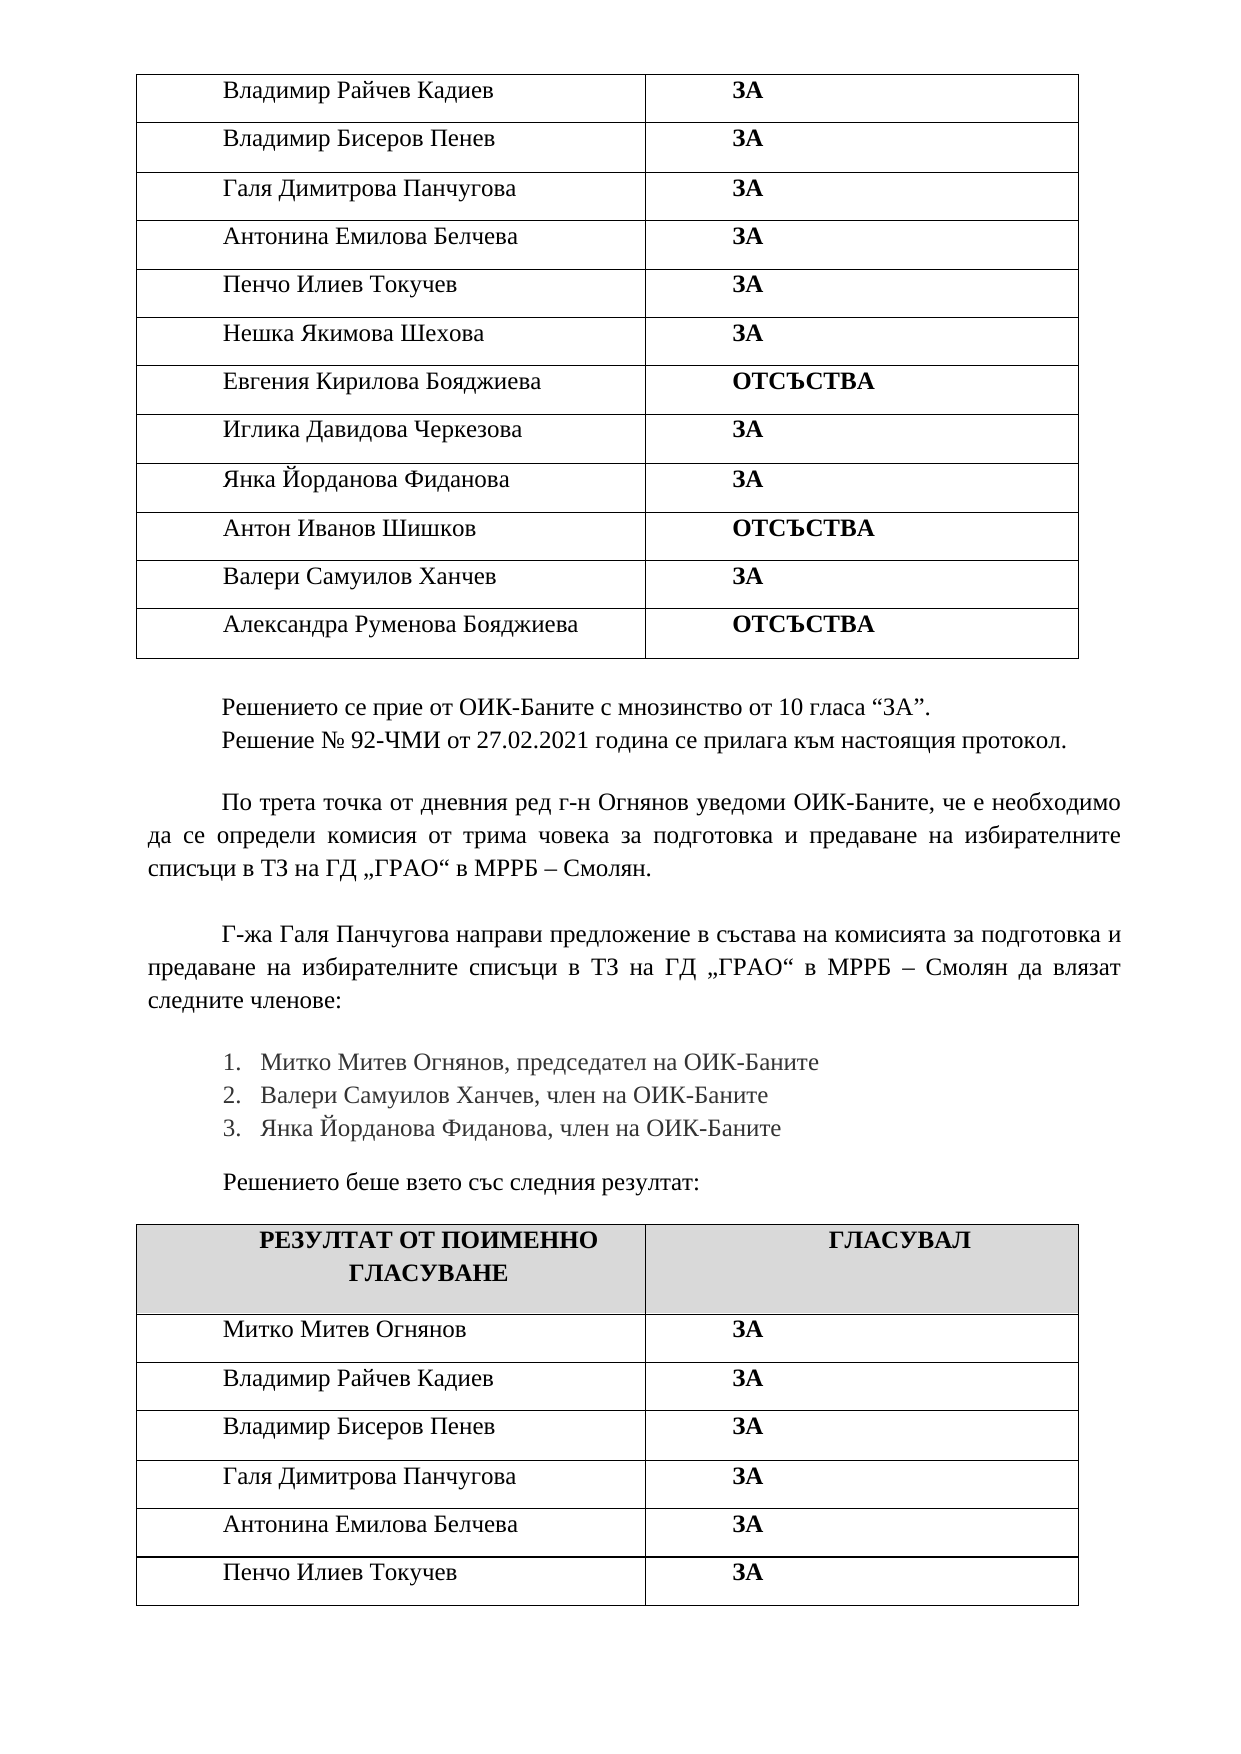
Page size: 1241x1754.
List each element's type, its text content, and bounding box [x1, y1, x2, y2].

table_cell Янка Йорданова Фиданова [137, 464, 645, 512]
table_cell Пенчо Илиев Токучев [137, 1558, 645, 1605]
text По трета точка от дневния ред г-н Огнянов уведоми ОИК-Баните, че е необходимо да се определи комисия от трима човека за подготовка и предаване на избирателните списъци в ТЗ на ГД „ГРАО“ в МРРБ – Смолян. [148, 787, 1122, 882]
table_cell ЗА [646, 1558, 1078, 1605]
text Решение № 92-ЧМИ от 27.02.2021 година се прилага към настоящия протокол. [148, 725, 1122, 754]
list Митко Митев Огнянов, председател на ОИК-Баните [223, 1047, 1122, 1075]
text Г-жа Галя Панчугова направи предложение в състава на комисията за подготовка и предаване на избирателните списъци в ТЗ на ГД „ГРАО“ в МРРБ – Смолян да влязат следните членове: [148, 919, 1122, 1014]
table_cell Александра Руменова Бояджиева [137, 609, 645, 658]
table_cell Владимир Бисеров Пенев [137, 1411, 645, 1460]
table_cell ЗА [646, 1461, 1078, 1508]
table_cell Антон Иванов Шишков [137, 513, 645, 560]
table_cell Антонина Емилова Белчева [137, 221, 645, 268]
table_cell ЗА [646, 561, 1078, 608]
table_cell Нешка Якимова Шехова [137, 318, 645, 365]
table_cell Митко Митев Огнянов [137, 1315, 645, 1362]
table_cell Владимир Райчев Кадиев [137, 75, 645, 122]
text Решението беше взето със следния резултат: [148, 1167, 1122, 1195]
list Валери Самуилов Ханчев, член на ОИК-Баните [223, 1080, 1122, 1108]
list Янка Йорданова Фиданова, член на ОИК-Баните [223, 1113, 1122, 1141]
table_cell Владимир Райчев Кадиев [137, 1363, 645, 1410]
text Решението се прие от ОИК-Баните с мнозинство от 10 гласа “ЗА”. [148, 692, 1122, 721]
table_cell ЗА [646, 1363, 1078, 1410]
table_cell Пенчо Илиев Токучев [137, 270, 645, 317]
table_header ГЛАСУВАЛ [646, 1225, 1078, 1313]
table_cell Галя Димитрова Панчугова [137, 1461, 645, 1508]
table_cell ЗА [646, 1411, 1078, 1460]
table_cell ЗА [646, 464, 1078, 512]
table_cell ЗА [646, 270, 1078, 317]
table_cell ЗА [646, 1315, 1078, 1362]
table_cell Евгения Кирилова Бояджиева [137, 366, 645, 413]
table_cell ЗА [646, 173, 1078, 220]
table_cell ОТСЪСТВА [646, 609, 1078, 658]
table_cell ЗА [646, 123, 1078, 172]
table_header РЕЗУЛТАТ ОТ ПОИМЕННО ГЛАСУВАНЕ [137, 1225, 645, 1313]
table_cell Иглика Давидова Черкезова [137, 415, 645, 463]
table_cell ОТСЪСТВА [646, 366, 1078, 413]
table_cell ОТСЪСТВА [646, 513, 1078, 560]
table_cell ЗА [646, 1509, 1078, 1556]
table_cell ЗА [646, 415, 1078, 463]
table_cell Антонина Емилова Белчева [137, 1509, 645, 1556]
table_cell ЗА [646, 75, 1078, 122]
table_cell ЗА [646, 221, 1078, 268]
table_cell Валери Самуилов Ханчев [137, 561, 645, 608]
table_cell Владимир Бисеров Пенев [137, 123, 645, 172]
table_cell ЗА [646, 318, 1078, 365]
table_cell Галя Димитрова Панчугова [137, 173, 645, 220]
